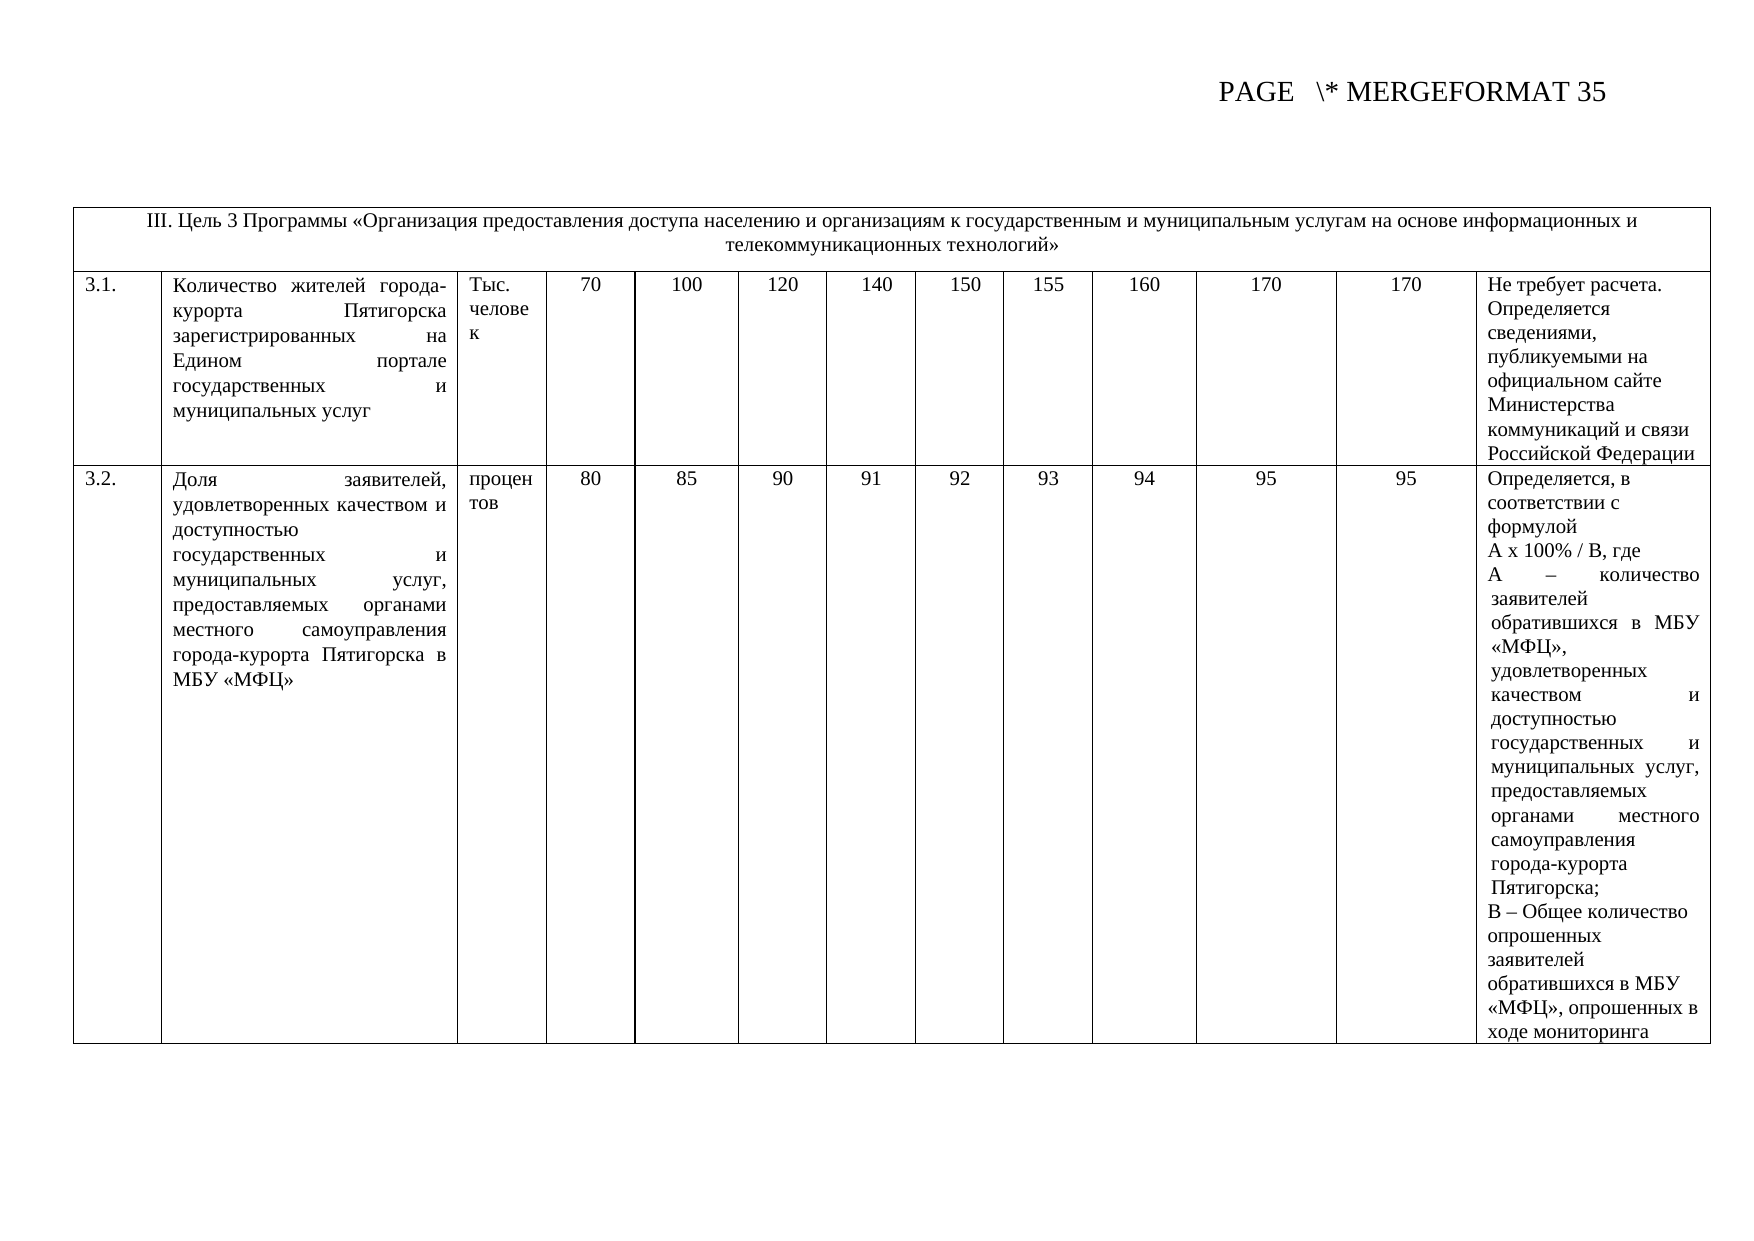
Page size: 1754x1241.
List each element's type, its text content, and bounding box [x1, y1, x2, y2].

table_cell 85 [636, 466, 738, 1043]
table_cell Количество жителей города-курорта Пятигорска зарегистрированных на Едином портале государственных и муниципальных услуг [162, 272, 457, 464]
table_cell 155 [1004, 272, 1092, 464]
table_cell процентов [458, 466, 546, 1043]
table_cell 70 [547, 272, 634, 464]
table_cell 95 [1197, 466, 1336, 1043]
table_cell 100 [636, 272, 738, 464]
table_cell 94 [1093, 466, 1196, 1043]
table_cell III. Цель 3 Программы «Организация предоставления доступа населению и организациям к государственным и муниципальным услугам на основе информационных и телекоммуникационных технологий» [74, 208, 1710, 271]
table_cell 3.2. [74, 466, 161, 1043]
table_cell 95 [1337, 466, 1476, 1043]
table_cell 91 [827, 466, 915, 1043]
table_cell 80 [547, 466, 634, 1043]
table_cell 170 [1197, 272, 1336, 464]
table_cell 90 [739, 466, 826, 1043]
table_cell Не требует расчета. Определяется сведениями, публикуемыми на официальном сайте Министерства коммуникаций и связи Российской Федерации [1477, 272, 1710, 464]
table_cell 3.1. [74, 272, 161, 464]
table_cell 170 [1337, 272, 1476, 464]
table_cell Тыс. человек [458, 272, 546, 464]
table_cell 92 [916, 466, 1003, 1043]
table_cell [162, 466, 457, 1043]
table_cell 140 [827, 272, 915, 464]
table_cell 93 [1004, 466, 1092, 1043]
table_cell 120 [739, 272, 826, 464]
table_cell 160 [1093, 272, 1196, 464]
table_cell 150 [916, 272, 1003, 464]
